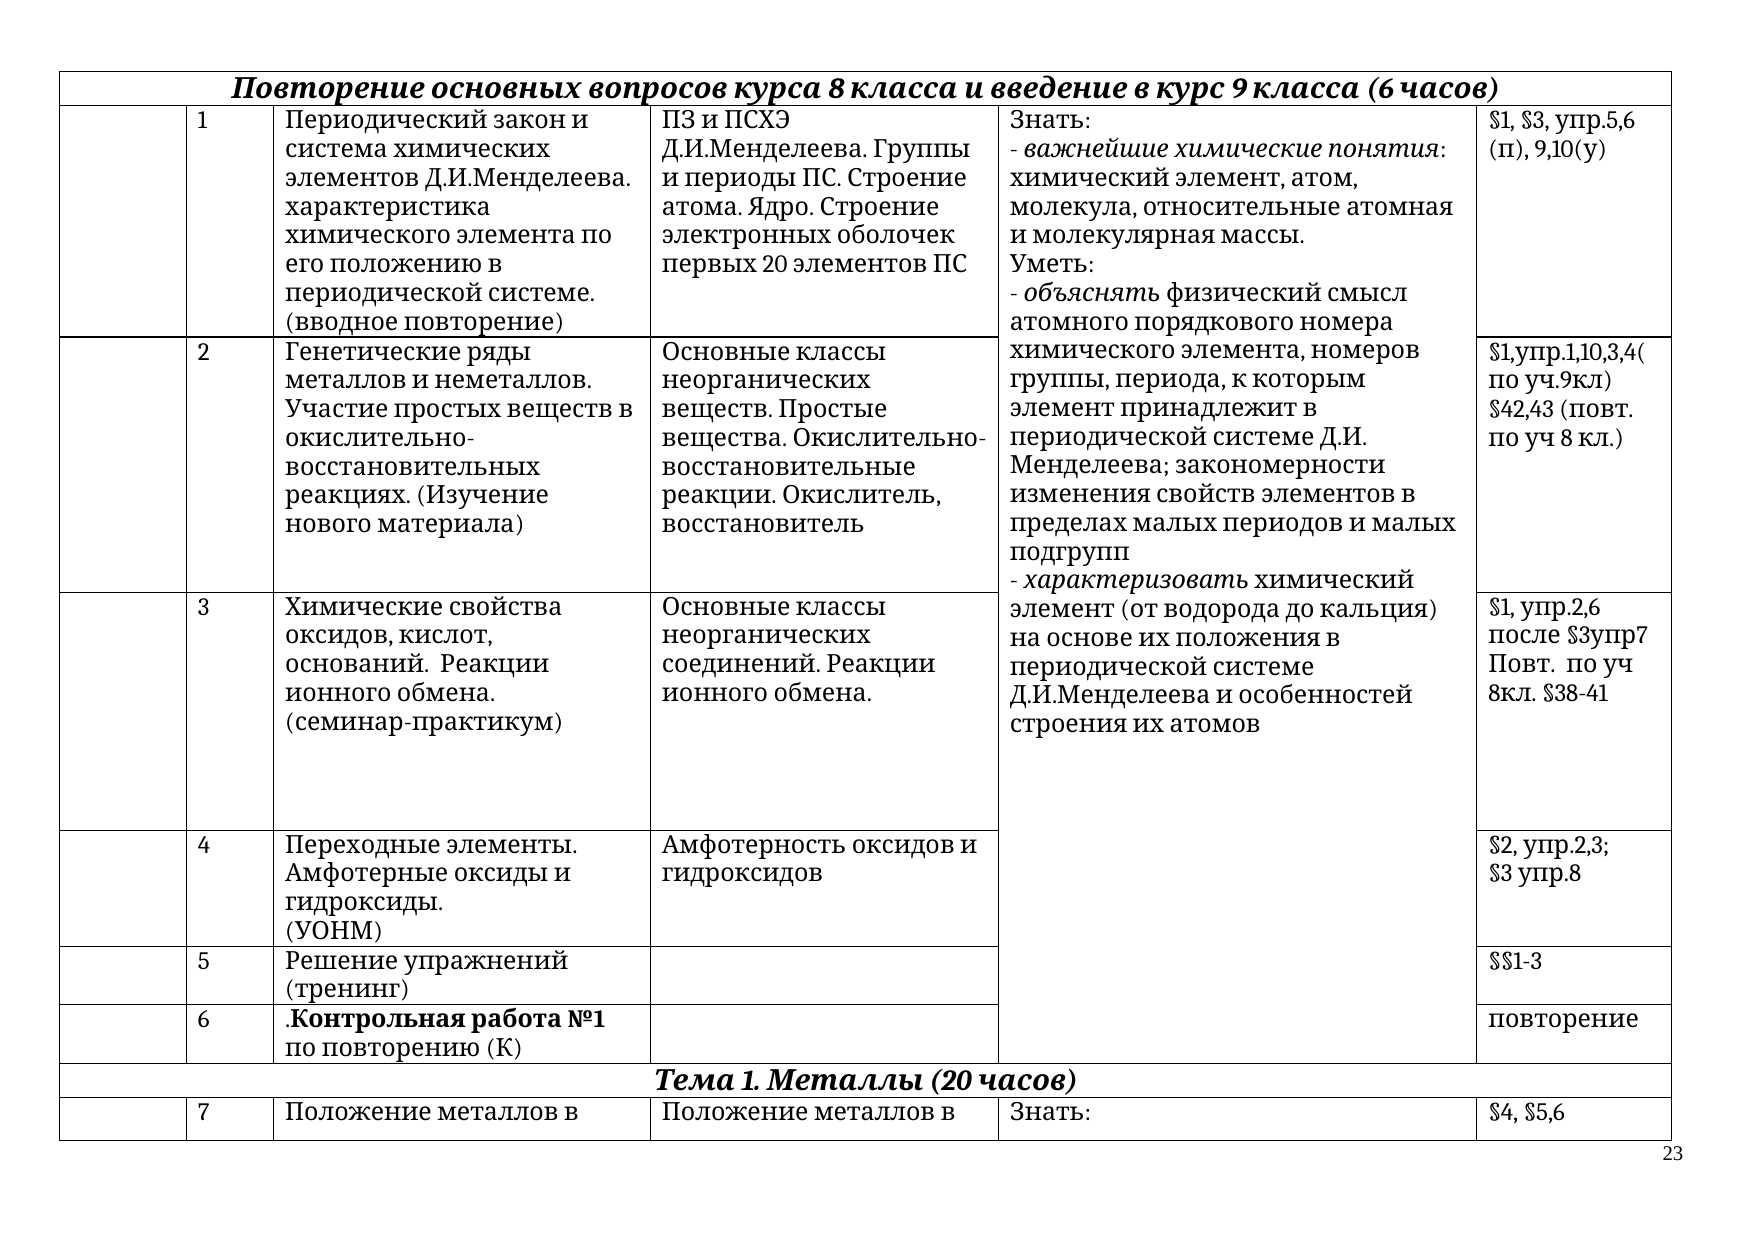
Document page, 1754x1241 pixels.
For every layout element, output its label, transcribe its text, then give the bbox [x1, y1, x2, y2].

table_cell Химические свойства оксидов, кислот, оснований. Реакции ионного обмена. (семинар-практикум) [274, 593, 650, 829]
table_cell Основные классы неорганических веществ. Простые вещества. Окислительно-восстановительные реакции. Окислитель, восстановитель [651, 338, 998, 592]
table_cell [274, 1098, 650, 1140]
table_cell 4 [187, 831, 273, 946]
table_cell повторение [1477, 1005, 1671, 1063]
table_cell [651, 1005, 998, 1063]
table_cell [999, 1098, 1476, 1140]
table_cell Тема 1. Металлы (20 часов) [60, 1064, 1671, 1097]
table_cell 7 [187, 1098, 273, 1140]
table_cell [1477, 1098, 1671, 1140]
table_cell Амфотерность оксидов и гидроксидов [651, 831, 998, 946]
table_cell .Контрольная работа №1 по повторению (К) [274, 1005, 650, 1063]
table_cell §1, §3, упр.5,6 (п), 9,10(у) [1477, 106, 1671, 336]
table_cell [60, 1005, 186, 1063]
table_cell [60, 338, 186, 592]
table_cell 5 [187, 947, 273, 1004]
table_cell Переходные элементы. Амфотерные оксиды и гидроксиды. (УОНМ) [274, 831, 650, 946]
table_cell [651, 1098, 998, 1140]
table_cell §2, упр.2,3; §3 упр.8 [1477, 831, 1671, 946]
table_cell §§1-3 [1477, 947, 1671, 1004]
table_cell 2 [187, 338, 273, 592]
table_cell §1, упр.2,6 после §3упр7 Повт. по уч 8кл. §38-41 [1477, 593, 1671, 829]
table_cell [60, 106, 186, 336]
table_cell §1,упр.1,10,3,4(по уч.9кл) §42,43 (повт. по уч 8 кл.) [1477, 338, 1671, 592]
table_cell Решение упражнений (тренинг) [274, 947, 650, 1004]
table_cell Знать: - важнейшие химические понятия: химический элемент, атом, молекула, относительные атомная и молекулярная массы. Уметь: - объяснять физический смысл атомного порядкового номера химического элемента, номеров группы, периода, к которым элемент принадлежит в периодической системе Д.И. Менделеева; закономерности изменения свойств элементов в пределах малых периодов и малых подгрупп - характеризовать химический элемент (от водорода до кальция) на основе их положения в периодической системе Д.И.Менделеева и особенностей строения их атомов [999, 106, 1476, 1063]
table_cell 6 [187, 1005, 273, 1063]
table_cell 1 [187, 106, 273, 336]
table_cell [651, 947, 998, 1004]
table_cell Основные классы неорганических соединений. Реакции ионного обмена. [651, 593, 998, 829]
table_cell [60, 947, 186, 1004]
table_cell 3 [187, 593, 273, 829]
table_cell [60, 831, 186, 946]
table_cell Генетические ряды металлов и неметаллов. Участие простых веществ в окислительно-восстановительных реакциях. (Изучение нового материала) [274, 338, 650, 592]
table_cell Повторение основных вопросов курса 8 класса и введение в курс 9 класса (6 часов) [60, 72, 1671, 105]
table_cell ПЗ и ПСХЭ Д.И.Менделеева. Группы и периоды ПС. Строение атома. Ядро. Строение электронных оболочек первых 20 элементов ПС [651, 106, 998, 336]
table_cell [60, 1098, 186, 1140]
table_cell Периодический закон и система химических элементов Д.И.Менделеева. характеристика химического элемента по его положению в периодической системе. (вводное повторение) [274, 106, 650, 336]
table_cell [60, 593, 186, 829]
